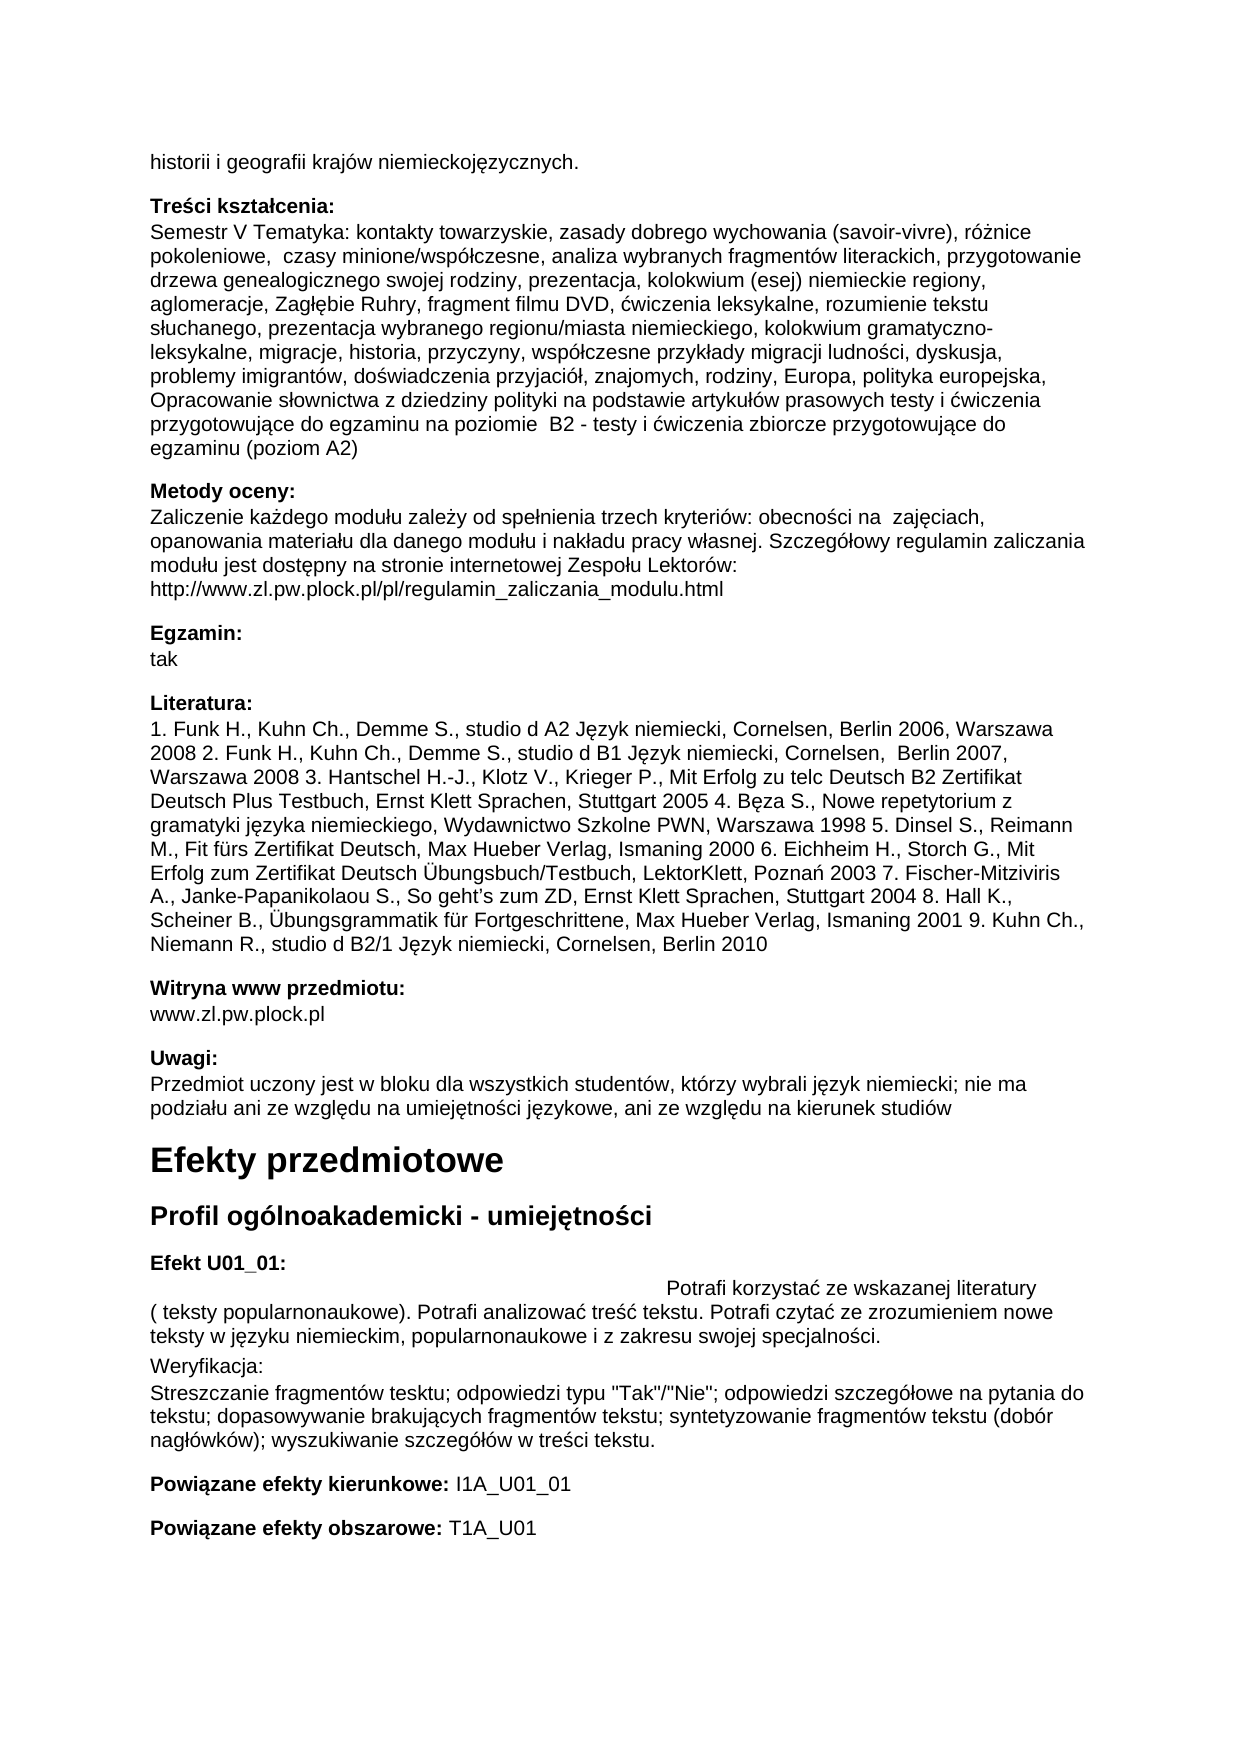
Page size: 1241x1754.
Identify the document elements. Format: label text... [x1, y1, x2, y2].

text Streszczanie fragmentów tesktu; odpowiedzi typu "Tak"/"Nie"; odpowiedzi szczegółowe na pytania do tekstu; dopasowywanie brakujących fragmentów tekstu; syntetyzowanie fragmentów tekstu (dobór nagłówków); wyszukiwanie szczegółów w treści tekstu. [150, 1380, 1090, 1452]
text Witryna www przedmiotu: [150, 976, 1090, 1000]
text Metody oceny: [150, 479, 1090, 503]
text Weryfikacja: [150, 1354, 1090, 1378]
text Zaliczenie każdego modułu zależy od spełnienia trzech kryteriów: obecności na zajęciach, opanowania materiału dla danego modułu i nakładu pracy własnej. Szczegółowy regulamin zaliczania modułu jest dostępny na stronie internetowej Zespołu Lektorów: http://www.zl.pw.plock.pl/pl/regulamin_zaliczania_modulu.html [150, 505, 1090, 601]
text Egzamin: [150, 621, 1090, 645]
text Potrafi korzystać ze wskazanej literatury ( teksty popularnonaukowe). Potrafi analizować treść tekstu. Potrafi czytać ze zrozumieniem nowe teksty w języku niemieckim, popularnonaukowe i z zakresu swojej specjalności. [150, 1276, 1090, 1348]
subtitle Efekty przedmiotowe [150, 1139, 1090, 1180]
text Efekt U01_01: [150, 1251, 1090, 1275]
text www.zl.pw.plock.pl [150, 1002, 1090, 1026]
text Treści kształcenia: [150, 194, 1090, 218]
text Powiązane efekty kierunkowe: I1A_U01_01 [150, 1472, 1090, 1496]
subtitle Profil ogólnoakademicki - umiejętności [150, 1200, 1090, 1231]
text Powiązane efekty obszarowe: T1A_U01 [150, 1516, 1090, 1540]
text Semestr V Tematyka: kontakty towarzyskie, zasady dobrego wychowania (savoir-vivre), różnice pokoleniowe, czasy minione/współczesne, analiza wybranych fragmentów literackich, przygotowanie drzewa genealogicznego swojej rodziny, prezentacja, kolokwium (esej) niemieckie regiony, aglomeracje, Zagłębie Ruhry, fragment filmu DVD, ćwiczenia leksykalne, rozumienie tekstu słuchanego, prezentacja wybranego regionu/miasta niemieckiego, kolokwium gramatyczno-leksykalne, migracje, historia, przyczyny, współczesne przykłady migracji ludności, dyskusja, problemy imigrantów, doświadczenia przyjaciół, znajomych, rodziny, Europa, polityka europejska, Opracowanie słownictwa z dziedziny polityki na podstawie artykułów prasowych testy i ćwiczenia przygotowujące do egzaminu na poziomie B2 - testy i ćwiczenia zbiorcze przygotowujące do egzaminu (poziom A2) [150, 220, 1090, 459]
text Uwagi: [150, 1046, 1090, 1070]
text Literatura: [150, 691, 1090, 714]
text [150, 150, 1090, 174]
text Przedmiot uczony jest w bloku dla wszystkich studentów, którzy wybrali język niemiecki; nie ma podziału ani ze względu na umiejętności językowe, ani ze względu na kierunek studiów [150, 1072, 1090, 1120]
text tak [150, 647, 1090, 671]
text 1. Funk H., Kuhn Ch., Demme S., studio d A2 Język niemiecki, Cornelsen, Berlin 2006, Warszawa 2008 2. Funk H., Kuhn Ch., Demme S., studio d B1 Język niemiecki, Cornelsen, Berlin 2007, Warszawa 2008 3. Hantschel H.-J., Klotz V., Krieger P., Mit Erfolg zu telc Deutsch B2 Zertifikat Deutsch Plus Testbuch, Ernst Klett Sprachen, Stuttgart 2005 4. Bęza S., Nowe repetytorium z gramatyki języka niemieckiego, Wydawnictwo Szkolne PWN, Warszawa 1998 5. Dinsel S., Reimann M., Fit fürs Zertifikat Deutsch, Max Hueber Verlag, Ismaning 2000 6. Eichheim H., Storch G., Mit Erfolg zum Zertifikat Deutsch Übungsbuch/Testbuch, LektorKlett, Poznań 2003 7. Fischer-Mitziviris A., Janke-Papanikolaou S., So geht’s zum ZD, Ernst Klett Sprachen, Stuttgart 2004 8. Hall K., Scheiner B., Übungsgrammatik für Fortgeschrittene, Max Hueber Verlag, Ismaning 2001 9. Kuhn Ch., Niemann R., studio d B2/1 Język niemiecki, Cornelsen, Berlin 2010 [150, 717, 1090, 956]
